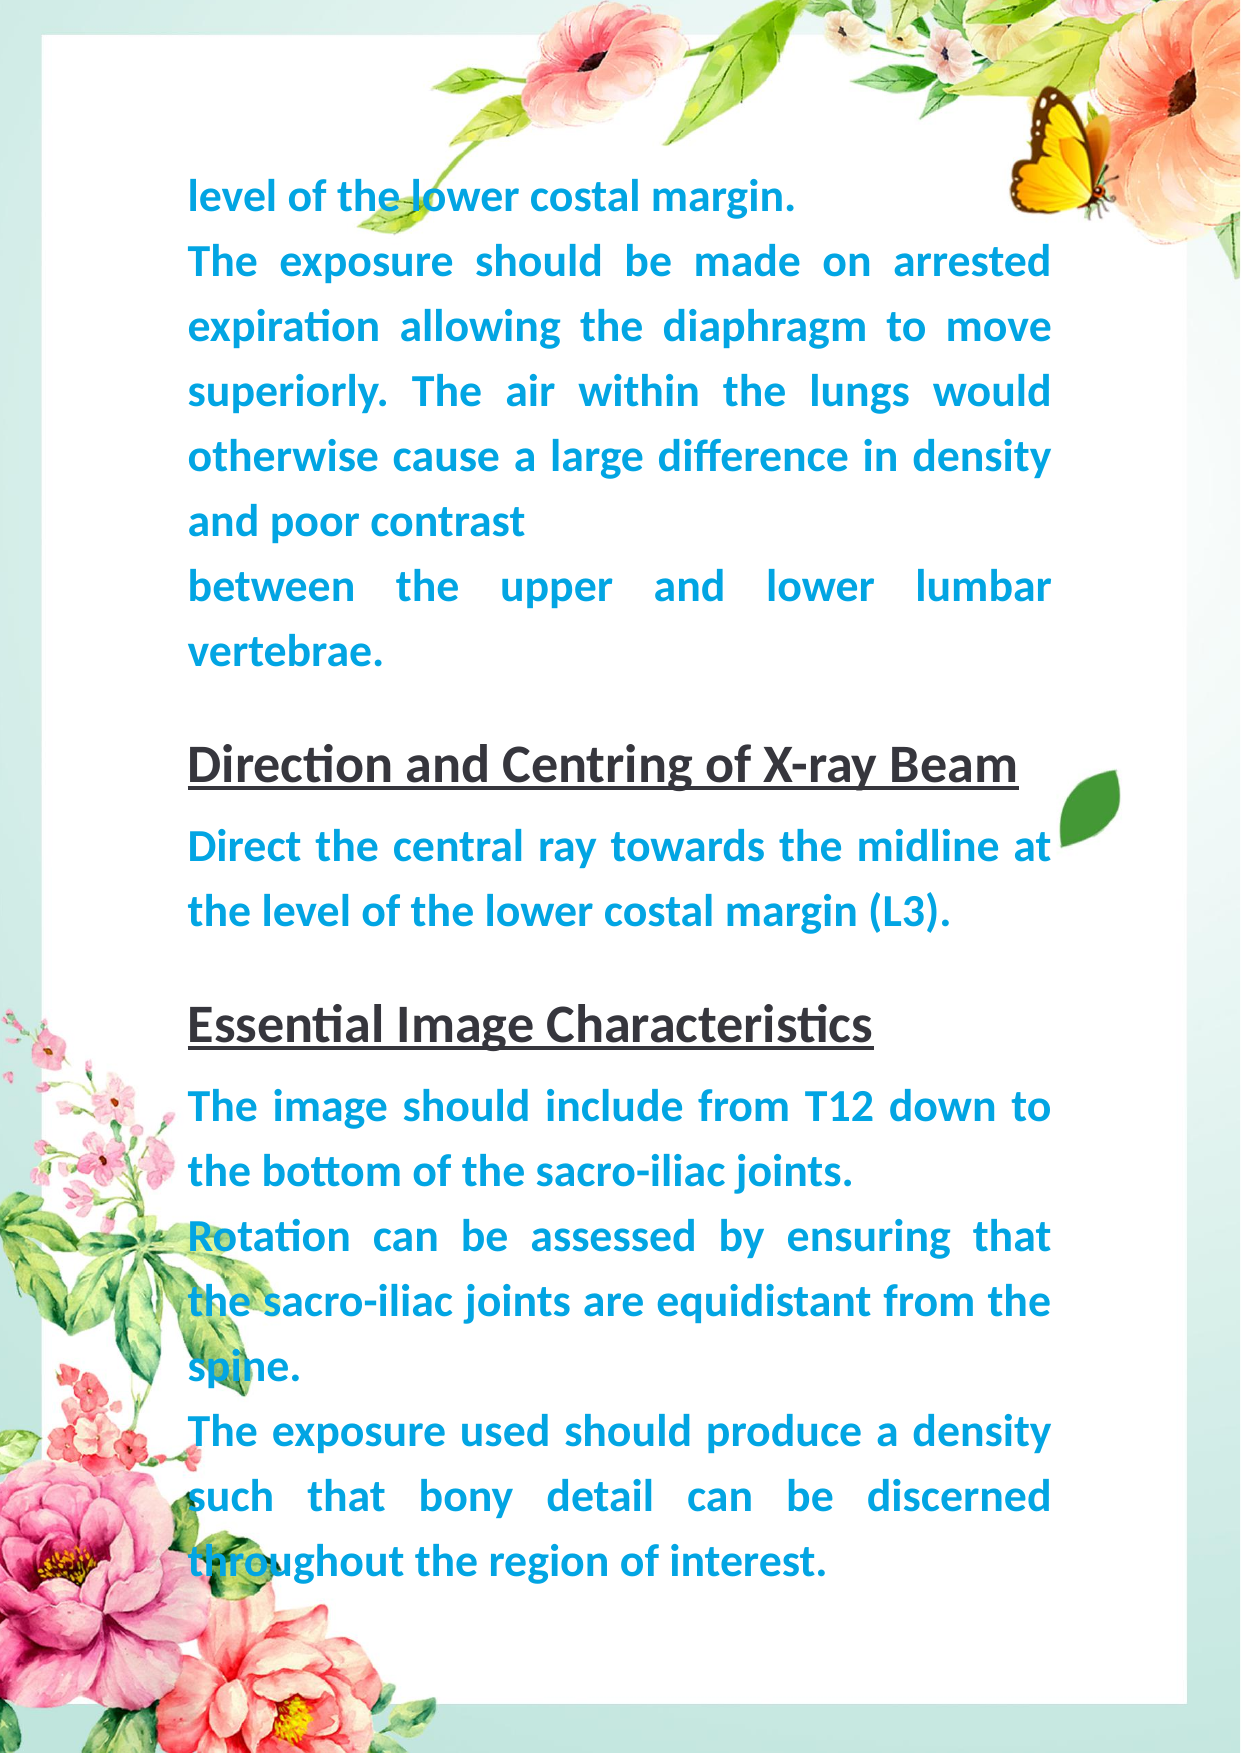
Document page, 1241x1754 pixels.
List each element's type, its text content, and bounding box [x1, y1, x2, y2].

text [187, 162, 1053, 714]
text Essential Image Characteristics [187, 974, 1053, 1072]
text Direction and Centring of X-ray Beam Direct the central ray towards the midline at the level of the lower costal margin (L3). [187, 714, 1053, 974]
text The image should include from T12 down to the bottom of the sacro-iliac joints. Rotation can be assessed by ensuring that the sacro-iliac joints are equidistant from the spine. The exposure used should produce a density such that bony detail can be discerned throughout the region of interest. [187, 1072, 1053, 1592]
picture [0, 0, 1241, 1753]
